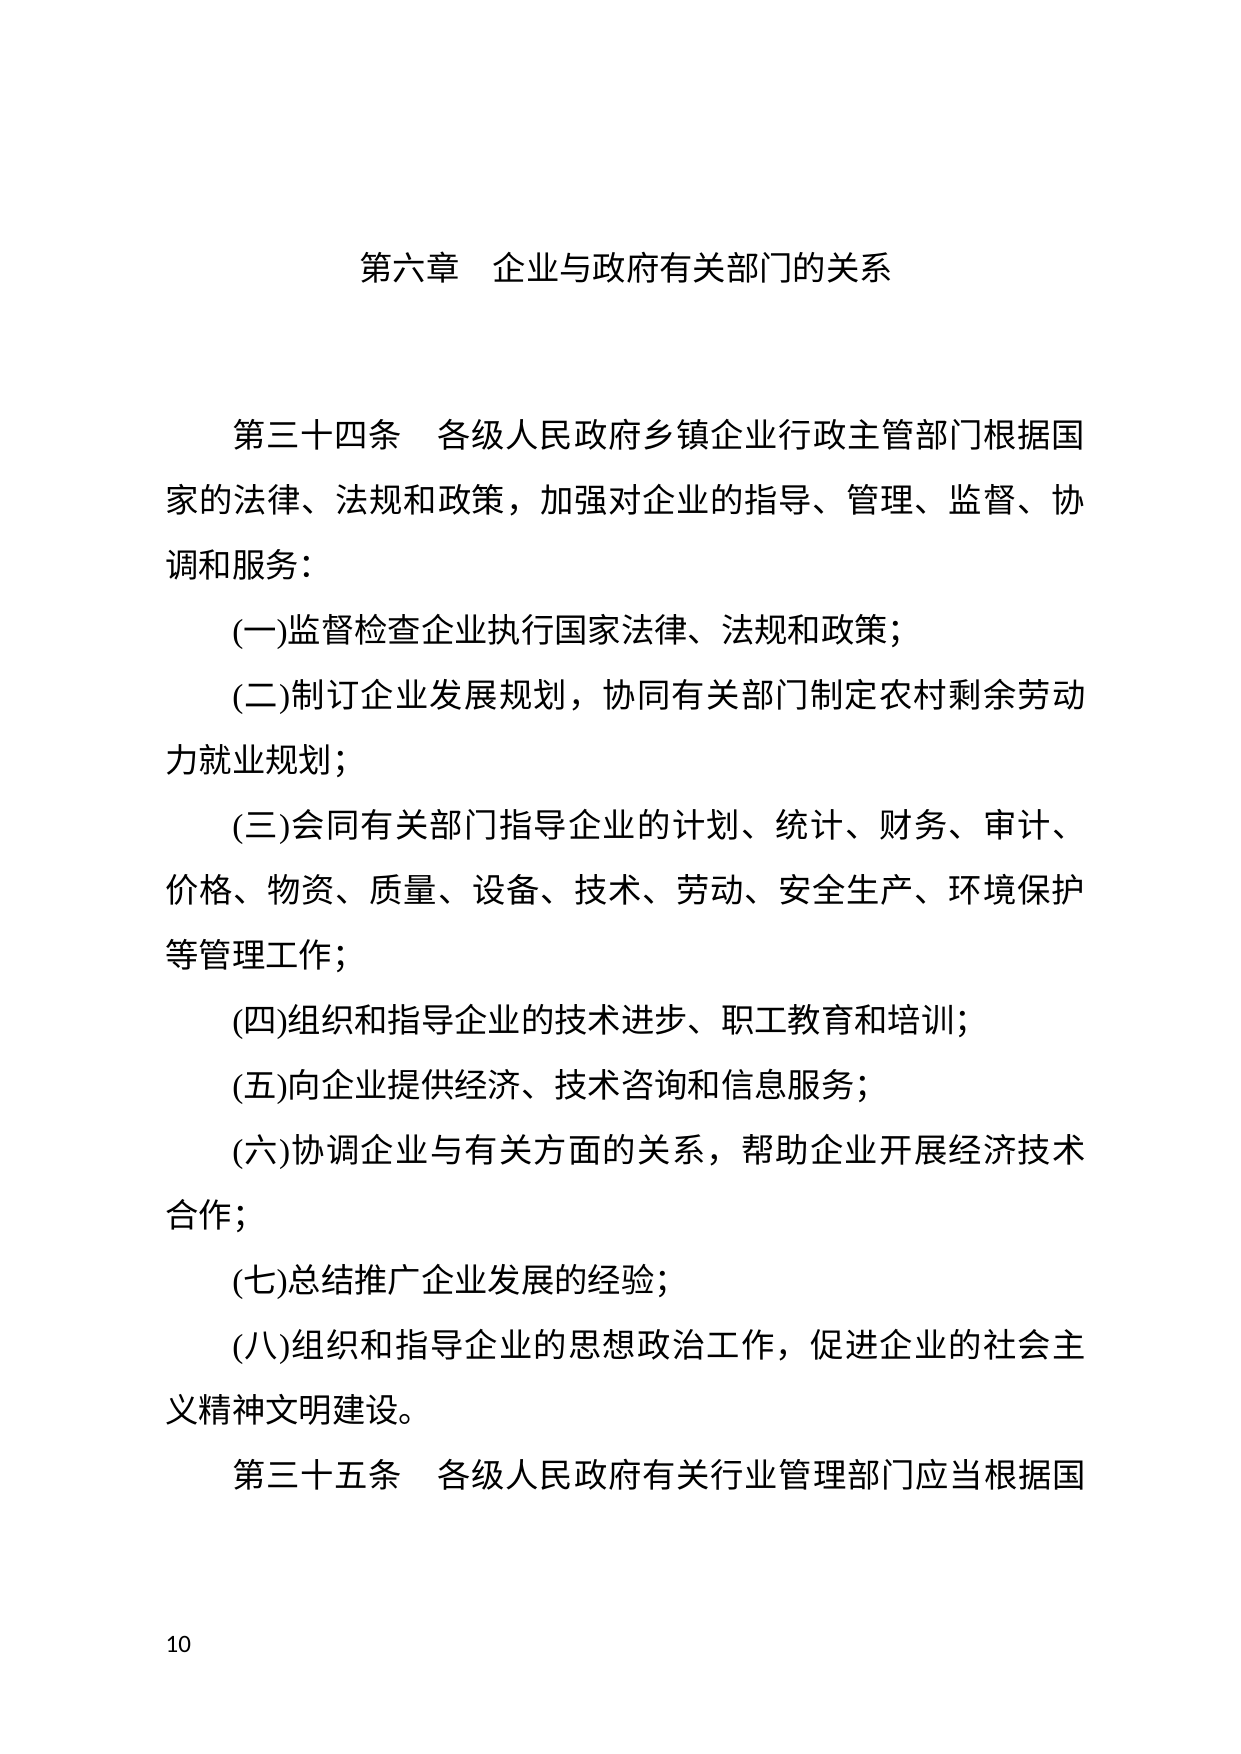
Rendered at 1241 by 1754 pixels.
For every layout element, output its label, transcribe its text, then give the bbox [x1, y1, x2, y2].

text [165, 1440, 1087, 1505]
text (三)会同有关部门指导企业的计划、统计、财务、审计、价格、物资、质量、设备、技术、劳动、安全生产、环境保护等管理工作； [165, 790, 1087, 985]
text (一)监督检查企业执行国家法律、法规和政策； [165, 595, 1087, 660]
text (七)总结推广企业发展的经验； [165, 1245, 1087, 1310]
text (六)协调企业与有关方面的关系，帮助企业开展经济技术合作； [165, 1115, 1087, 1245]
text (二)制订企业发展规划，协同有关部门制定农村剩余劳动力就业规划； [165, 660, 1087, 790]
text (五)向企业提供经济、技术咨询和信息服务； [165, 1050, 1087, 1115]
text (八)组织和指导企业的思想政治工作，促进企业的社会主义精神文明建设。 [165, 1310, 1087, 1440]
text (四)组织和指导企业的技术进步、职工教育和培训； [165, 985, 1087, 1050]
subtitle 第六章 企业与政府有关部门的关系 [165, 233, 1087, 298]
text 第三十四条 各级人民政府乡镇企业行政主管部门根据国家的法律、法规和政策，加强对企业的指导、管理、监督、协调和服务： [165, 400, 1087, 595]
